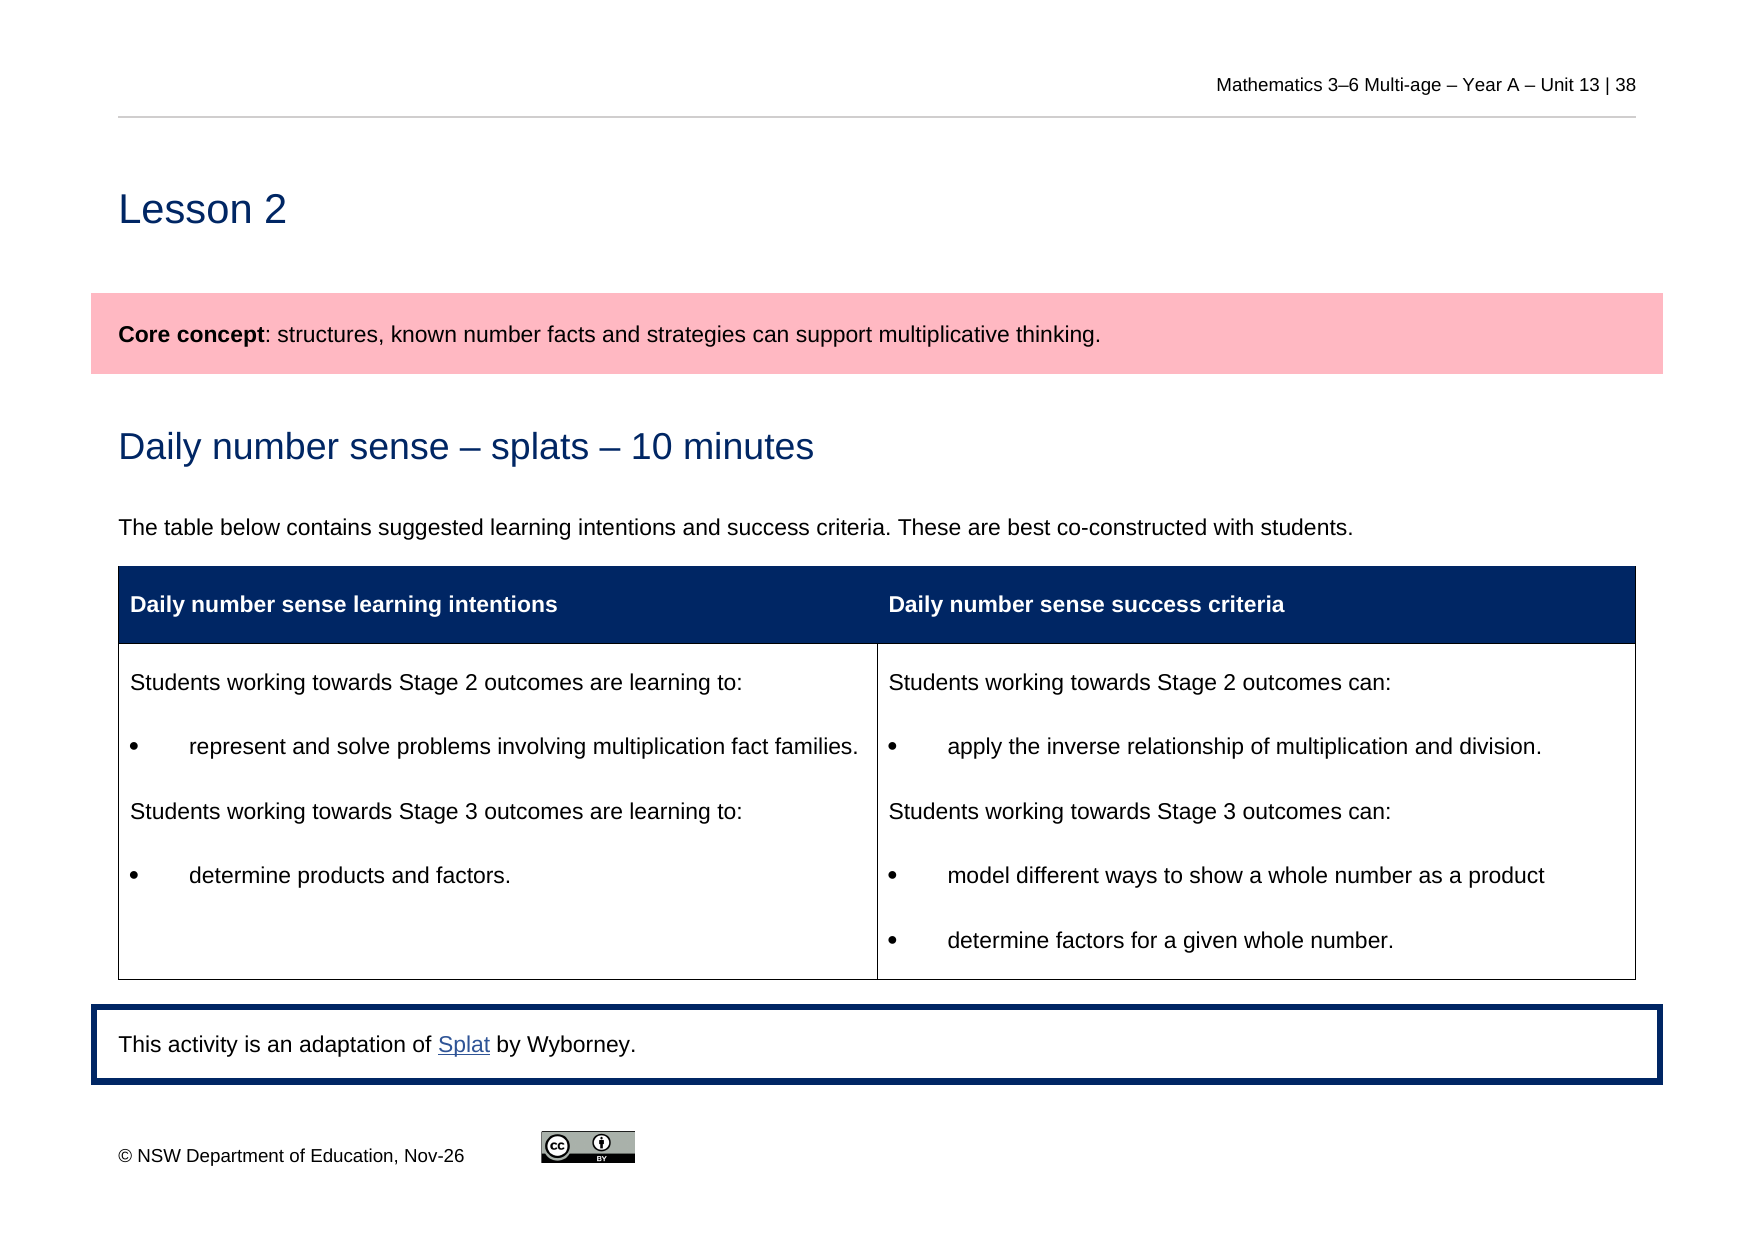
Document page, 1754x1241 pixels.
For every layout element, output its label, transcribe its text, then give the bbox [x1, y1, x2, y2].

text Core concept: structures, known number facts and strategies can support multiplicative thinking. [97, 300, 1657, 368]
table_cell Students working towards Stage 2 outcomes are learning to: represent and solve problems involving multiplication fact families. Students working towards Stage 3 outcomes are learning to: determine products and factors. [119, 644, 877, 979]
text This activity is an adaptation of Splat by Wyborney. [97, 1010, 1657, 1078]
table_header Daily number sense success criteria [877, 566, 1635, 643]
table_header Daily number sense learning intentions [119, 566, 877, 643]
table_cell Students working towards Stage 2 outcomes can: apply the inverse relationship of multiplication and division. Students working towards Stage 3 outcomes can: model different ways to show a whole number as a product determine factors for a given whole number. [878, 644, 1635, 979]
text The table below contains suggested learning intentions and success criteria. These are best co-constructed with students. [118, 514, 1636, 541]
subtitle Lesson 2 [118, 184, 1636, 232]
subtitle Daily number sense – splats – 10 minutes [118, 424, 1636, 468]
picture [541, 1131, 635, 1163]
